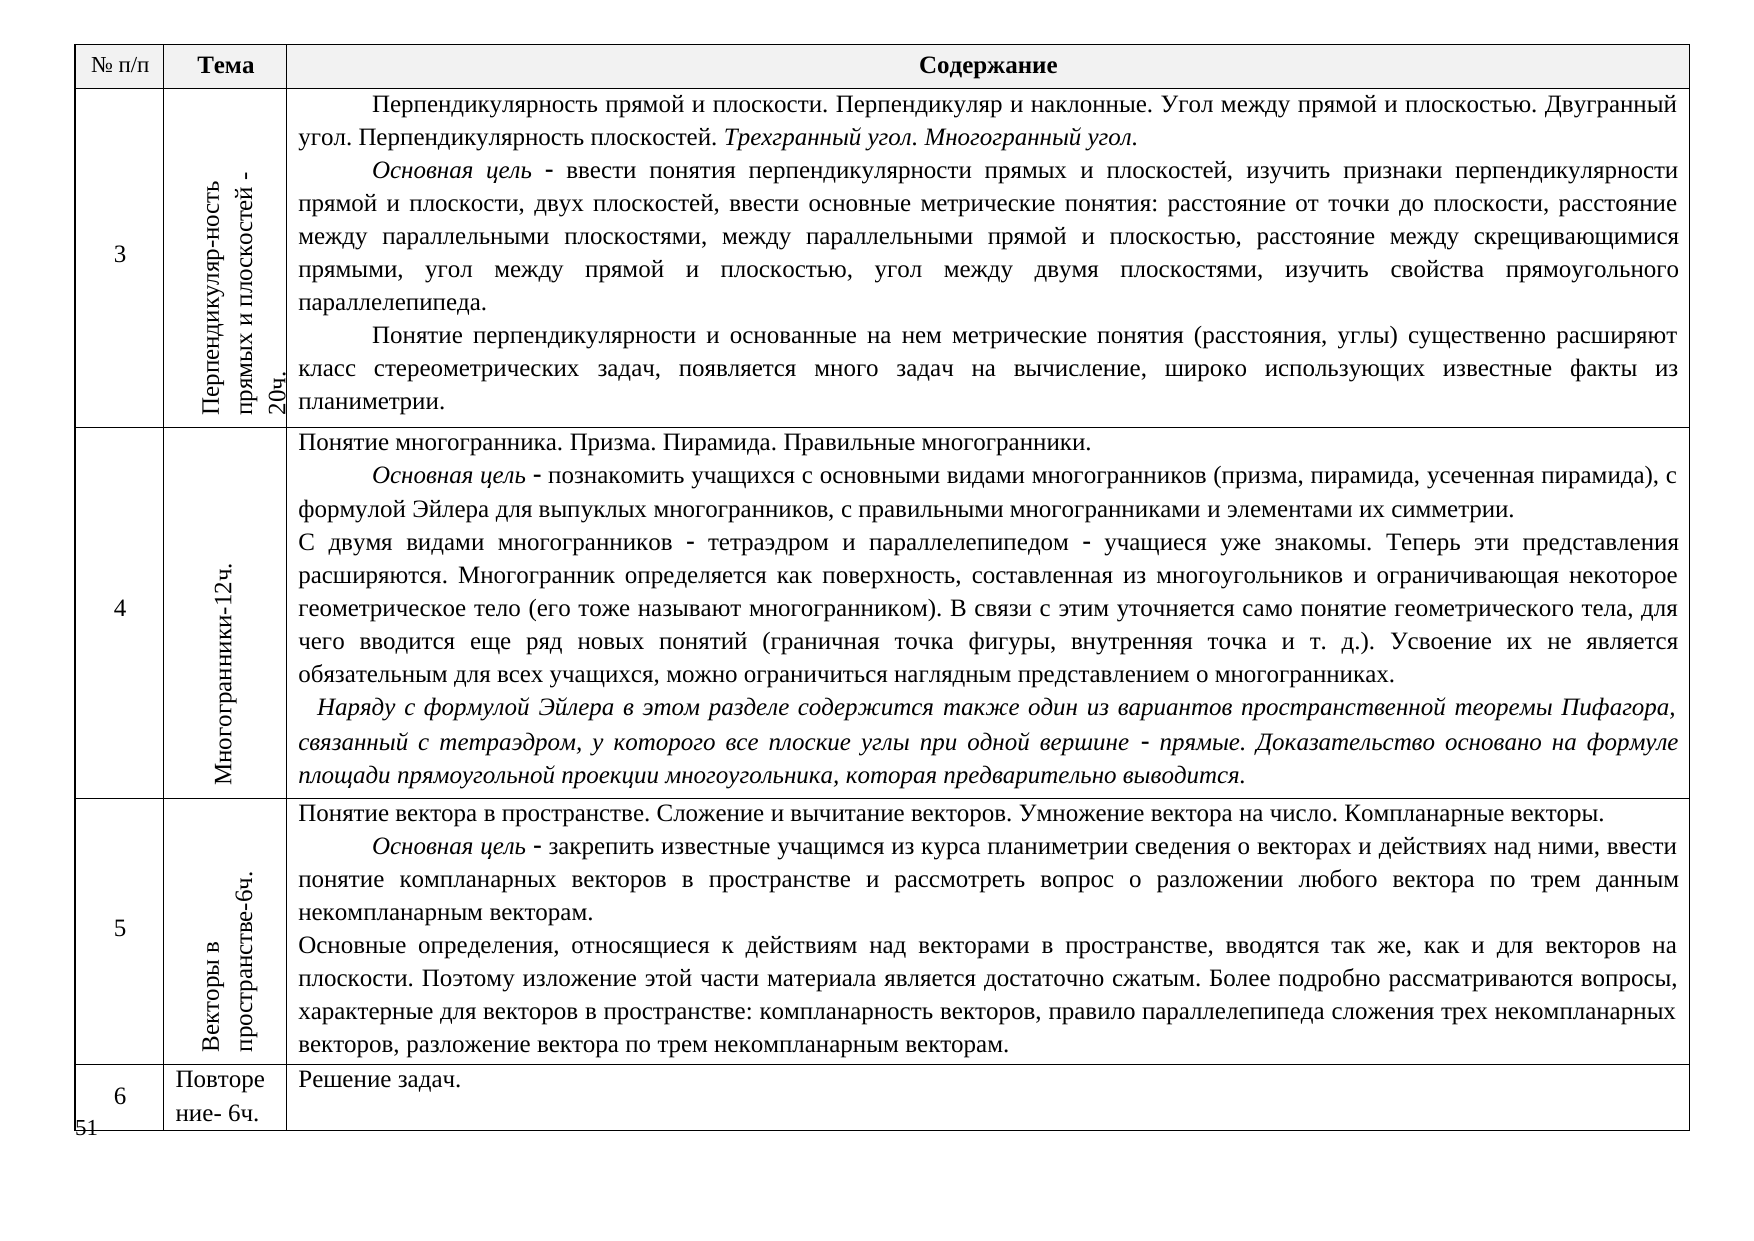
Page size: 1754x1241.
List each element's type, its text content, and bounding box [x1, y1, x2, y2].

table_cell Многогранники-12ч. [164, 428, 286, 797]
table_cell Решение задач. [287, 1065, 1689, 1130]
table_cell Перпендикулярность прямой и плоскости. Перпендикуляр и наклонные. Угол между прямой и плоскостью. Двугранный угол. Перпендикулярность плоскостей. Трехгранный угол. Многогранный угол. Основная цель  ввести понятия перпендикулярности прямых и плоскостей, изучить признаки перпендикулярности прямой и плоскости, двух плоскостей, ввести основные метрические понятия: расстояние от точки до плоскости, расстояние между параллельными плоскостями, между параллельными прямой и плоскостью, расстояние между скрещивающимися прямыми, угол между прямой и плоскостью, угол между двумя плоскостями, изучить свойства прямоугольного параллелепипеда. Понятие перпендикулярности и основанные на нем метрические понятия (расстояния, углы) существенно расширяют класс стереометрических задач, появляется много задач на вычисление, широко использующих известные факты из планиметрии. [287, 89, 1689, 427]
table_cell 6 [76, 1065, 163, 1130]
table_header № п/п [76, 45, 163, 88]
table_cell Перпендикуляр-ность прямых и плоскостей -20ч. [164, 89, 286, 427]
table_header Содержание [287, 45, 1689, 88]
table_header Тема [164, 45, 286, 88]
table_cell 5 [76, 799, 163, 1064]
table_cell Понятие вектора в пространстве. Сложение и вычитание векторов. Умножение вектора на число. Компланарные векторы. Основная цель  закрепить известные учащимся из курса планиметрии сведения о векторах и действиях над ними, ввести понятие компланарных векторов в пространстве и рассмотреть вопрос о разложении любого вектора по трем данным некомпланарным векторам. Основные определения, относящиеся к действиям над векторами в пространстве, вводятся так же, как и для векторов на плоскости. Поэтому изложение этой части материала является достаточно сжатым. Более подробно рассматриваются вопросы, характерные для векторов в пространстве: компланарность векторов, правило параллелепипеда сложения трех некомпланарных векторов, разложение вектора по трем некомпланарным векторам. [287, 799, 1689, 1064]
table_cell Векторы в пространстве-6ч. [164, 799, 286, 1064]
table_cell 4 [76, 428, 163, 797]
table_cell Понятие многогранника. Призма. Пирамида. Правильные многогранники. Основная цель  познакомить учащихся с основными видами многогранников (призма, пирамида, усеченная пирамида), с формулой Эйлера для выпуклых многогранников, с правильными многогранниками и элементами их симметрии. С двумя видами многогранников  тетраэдром и параллелепипедом  учащиеся уже знакомы. Теперь эти представления расширяются. Многогранник определяется как поверхность, составленная из многоугольников и ограничивающая некоторое геометрическое тело (его тоже называют многогранником). В связи с этим уточняется само понятие геометрического тела, для чего вводится еще ряд новых понятий (граничная точка фигуры, внутренняя точка и т. д.). Усвоение их не является обязательным для всех учащихся, можно ограничиться наглядным представлением о многогранниках. Наряду с формулой Эйлера в этом разделе содержится также один из вариантов пространственной теоремы Пифагора, связанный с тетраэдром, у которого все плоские углы при одной вершине  прямые. Доказательство основано на формуле площади прямоугольной проекции многоугольника, которая предварительно выводится. [287, 428, 1689, 797]
table_cell 3 [76, 89, 163, 427]
table_cell Повторе ние- 6ч. [164, 1065, 286, 1130]
